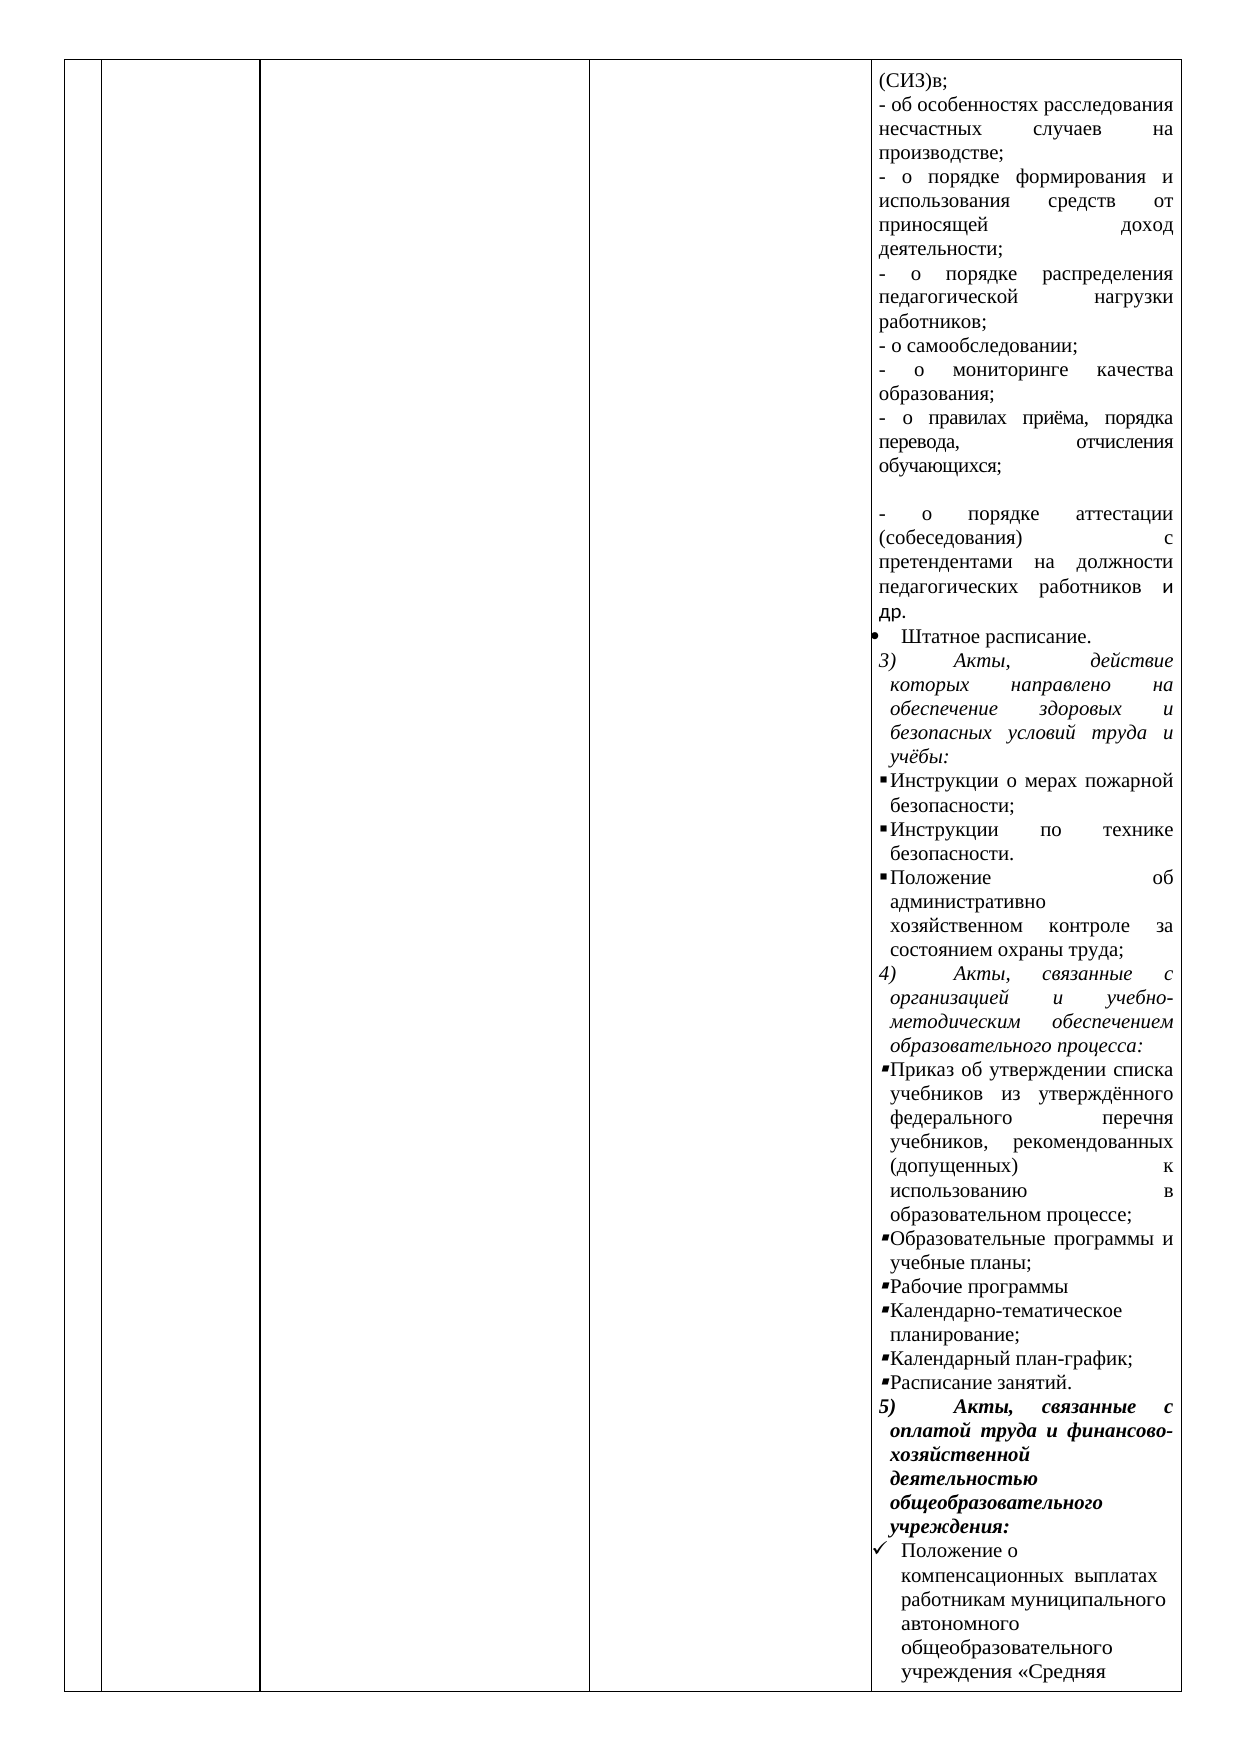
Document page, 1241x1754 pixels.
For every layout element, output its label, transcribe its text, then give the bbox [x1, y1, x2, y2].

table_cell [872, 60, 1181, 1691]
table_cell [102, 60, 259, 1691]
table_cell 1 [65, 60, 101, 1691]
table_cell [261, 60, 589, 1691]
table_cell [590, 60, 871, 1691]
